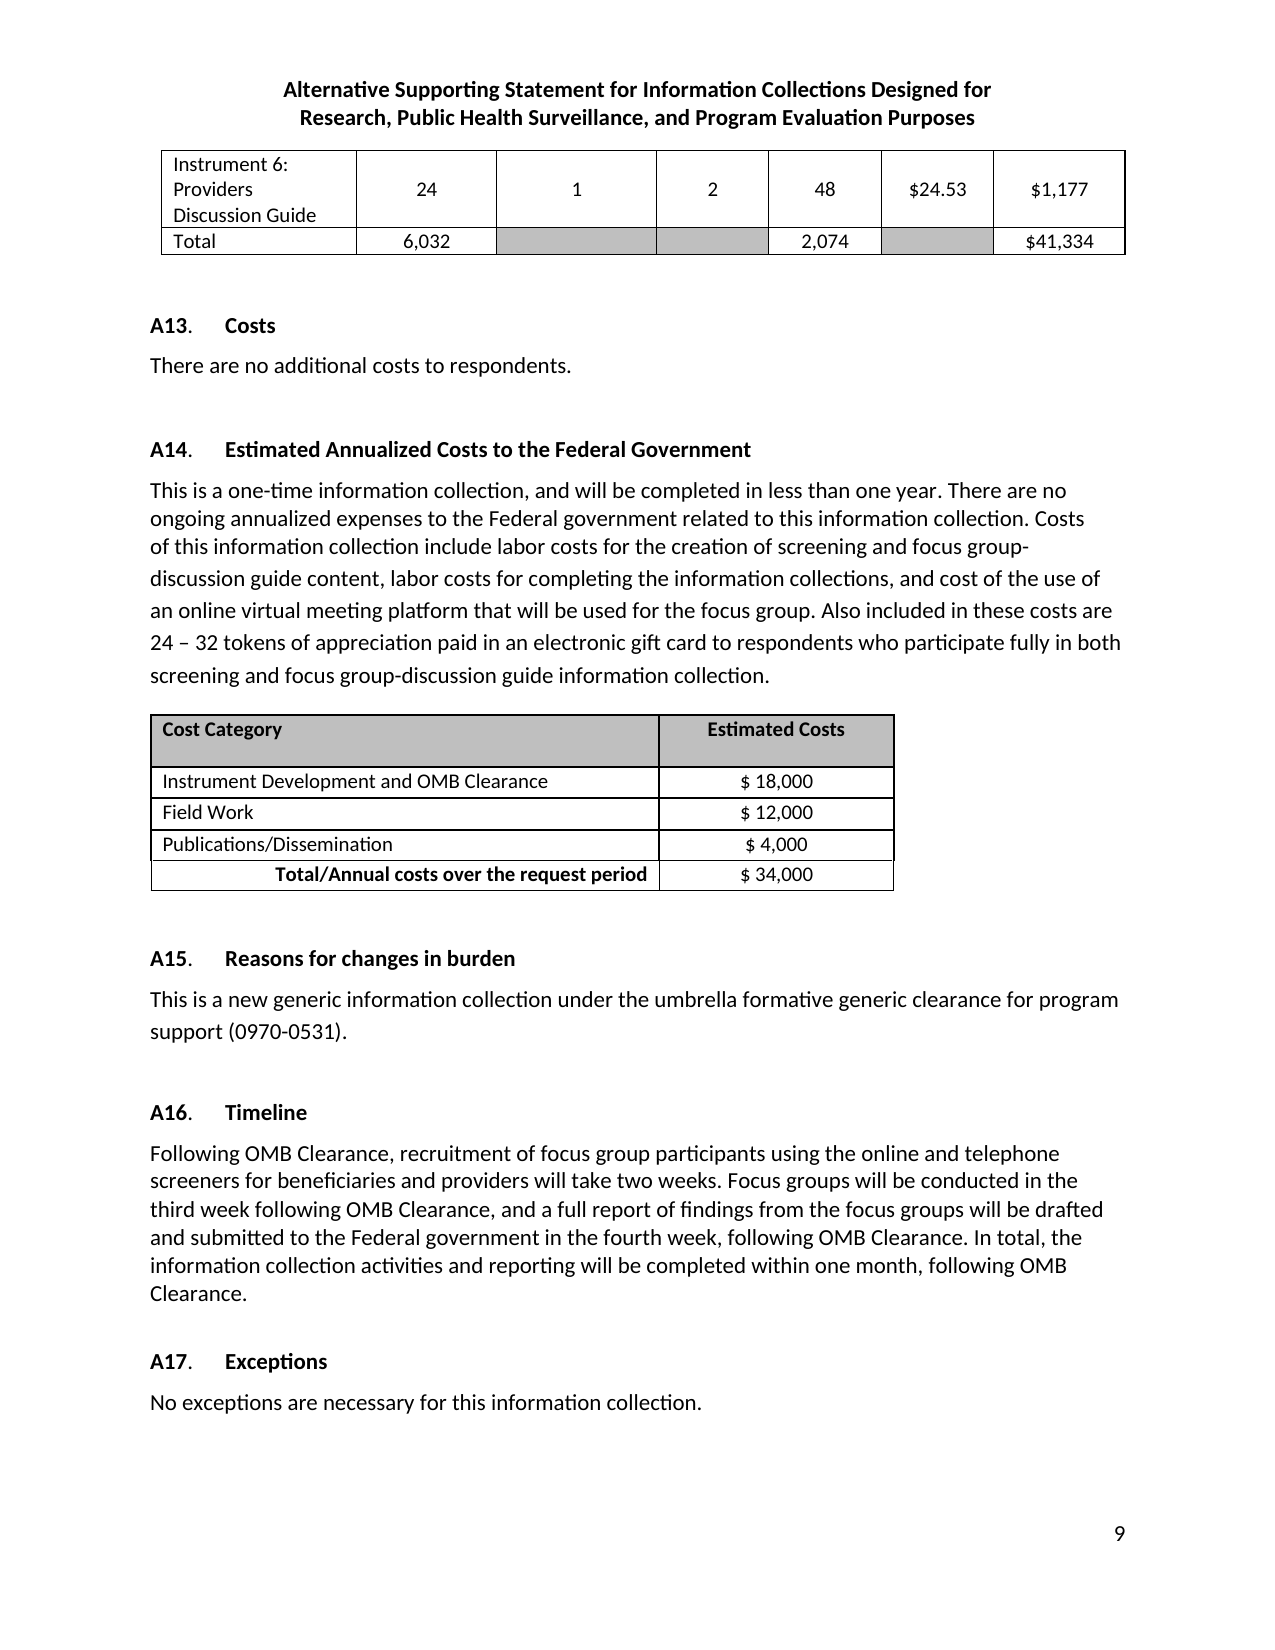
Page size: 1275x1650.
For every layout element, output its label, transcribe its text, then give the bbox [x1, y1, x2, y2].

text No exceptions are necessary for this information collection. [150, 1388, 1125, 1416]
table_cell 2 [657, 151, 768, 227]
table_cell Instrument Development and OMB Clearance [152, 768, 658, 797]
table_cell [657, 228, 768, 254]
text Following OMB Clearance, recruitment of focus group participants using the online and telephone screeners for beneficiaries and providers will take two weeks. Focus groups will be conducted in the third week following OMB Clearance, and a full report of findings from the focus groups will be drafted and submitted to the Federal government in the fourth week, following OMB Clearance. In total, the information collection activities and reporting will be completed within one month, following OMB Clearance. [150, 1139, 1125, 1307]
table_header Cost Category [152, 716, 658, 766]
table_cell 48 [769, 151, 881, 227]
table_cell 6,032 [357, 228, 496, 254]
text A13. Costs [150, 311, 1125, 339]
text This is a new generic information collection under the umbrella formative generic clearance for program support (0970-0531). [150, 985, 1125, 1045]
table_cell 24 [357, 151, 496, 227]
table_cell $ 18,000 [660, 768, 893, 797]
table_header Estimated Costs [660, 716, 893, 766]
table_cell $41,334 [994, 228, 1124, 254]
table_cell Total [162, 228, 356, 254]
table_cell $1,177 [994, 151, 1124, 227]
table_cell [882, 228, 993, 254]
table_cell Publications/Dissemination [152, 831, 658, 860]
table_cell 2,074 [769, 228, 881, 254]
table_cell Total/Annual costs over the request period [152, 861, 659, 890]
text This is a one-time information collection, and will be completed in less than one year. There are no ongoing annualized expenses to the Federal government related to this information collection. Costs [150, 476, 1125, 532]
table_cell Instrument 6: Providers Discussion Guide [162, 151, 356, 227]
text A16. Timeline [150, 1098, 1125, 1126]
text of this information collection include labor costs for the creation of screening and focus group-discussion guide content, labor costs for completing the information collections, and cost of the use of an online virtual meeting platform that will be used for the focus group. Also included in these costs are 24 – 32 tokens of appreciation paid in an electronic gift card to respondents who participate fully in both screening and focus group-discussion guide information collection. [150, 532, 1125, 689]
text A14. Estimated Annualized Costs to the Federal Government [150, 435, 1125, 463]
table_cell 1 [497, 151, 656, 227]
table_cell $ 12,000 [660, 799, 893, 829]
text A17. Exceptions [150, 1347, 1125, 1375]
table_cell Field Work [152, 799, 658, 829]
table_cell $24.53 [882, 151, 993, 227]
table_cell $ 4,000 [660, 831, 893, 860]
text There are no additional costs to respondents. [150, 351, 1125, 379]
table_cell [497, 228, 656, 254]
text A15. Reasons for changes in burden [150, 944, 1125, 972]
table_cell $ 34,000 [660, 860, 893, 890]
